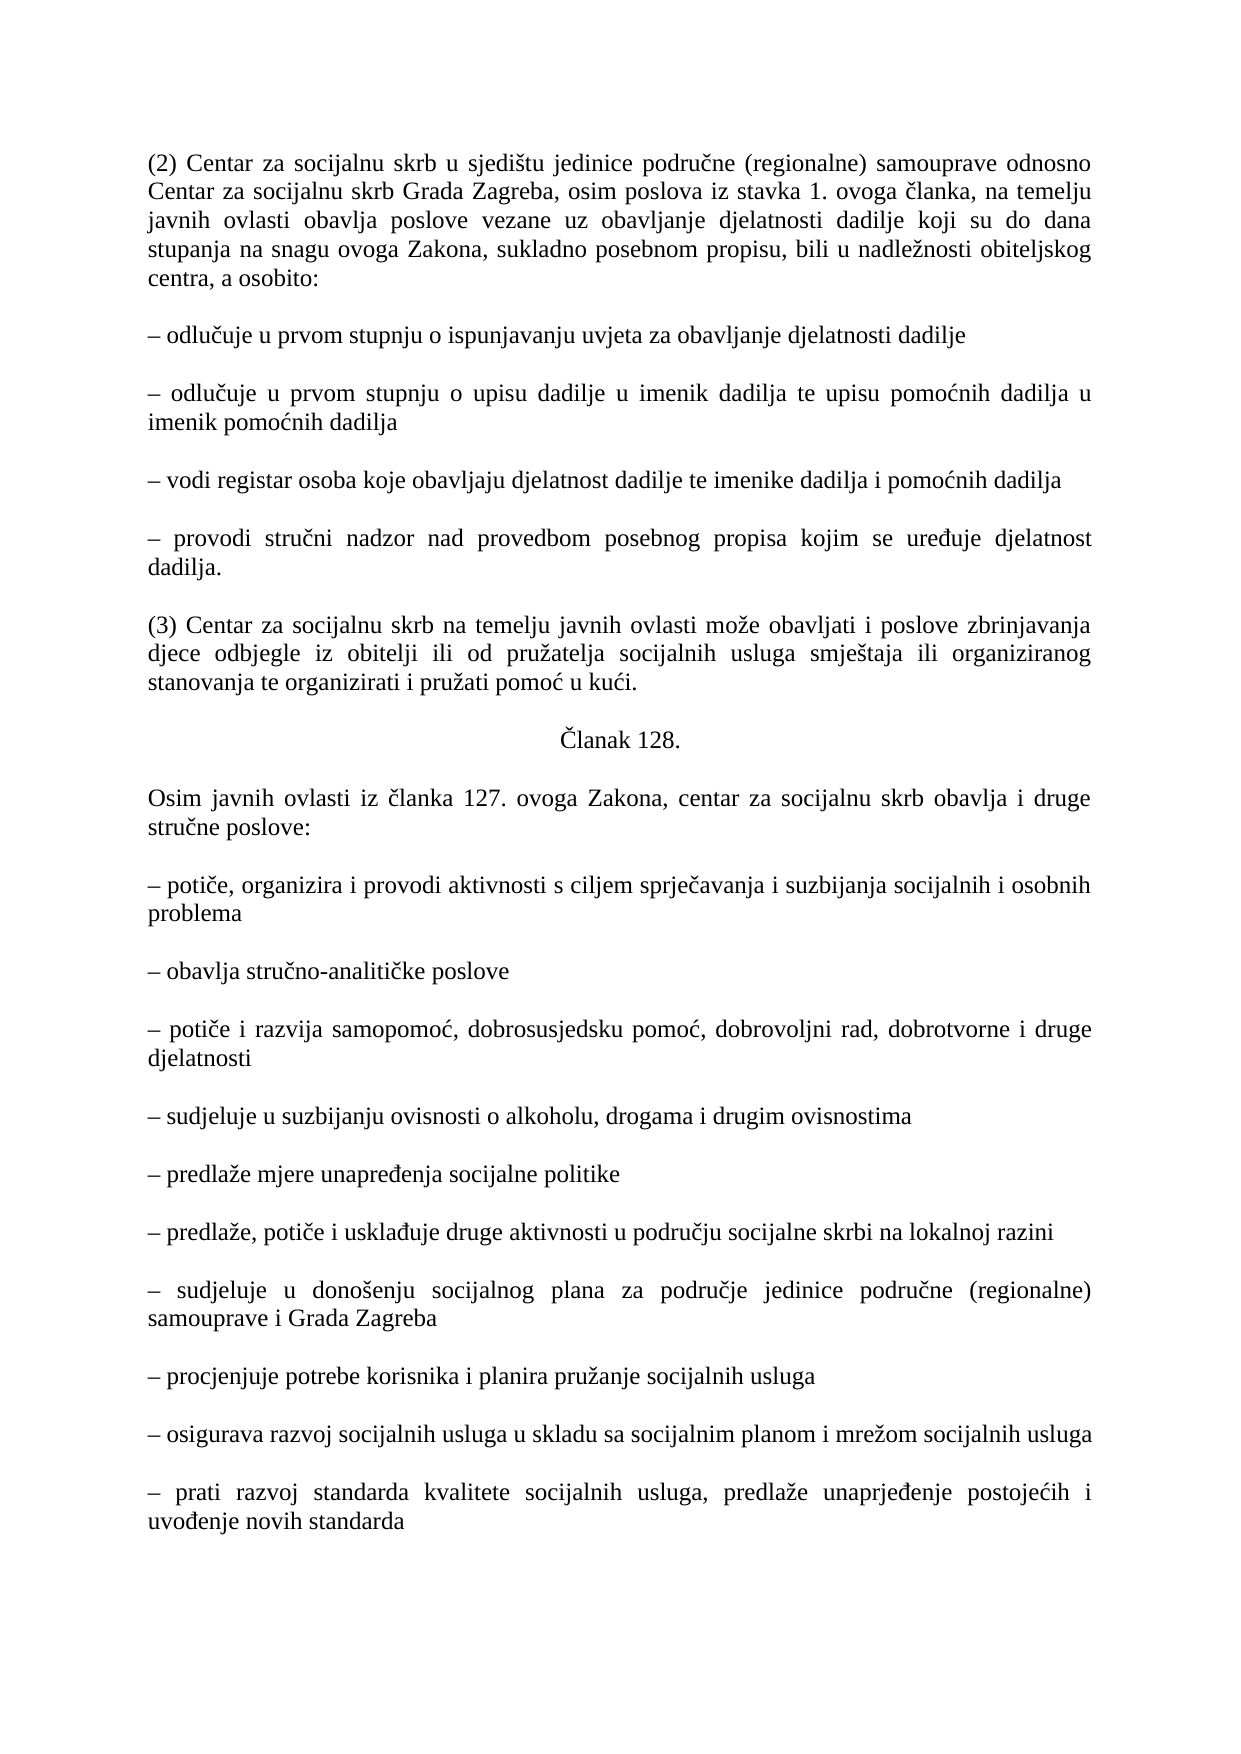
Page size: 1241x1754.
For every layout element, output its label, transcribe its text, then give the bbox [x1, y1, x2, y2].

text – predlaže mjere unapređenja socijalne politike [148, 1159, 1093, 1188]
text – osigurava razvoj socijalnih usluga u skladu sa socijalnim planom i mrežom socijalnih usluga [148, 1419, 1093, 1448]
text – vodi registar osoba koje obavljaju djelatnost dadilje te imenike dadilja i pomoćnih dadilja [148, 465, 1093, 494]
text – sudjeluje u suzbijanju ovisnosti o alkoholu, drogama i drugim ovisnostima [148, 1101, 1093, 1130]
text – procjenjuje potrebe korisnika i planira pružanje socijalnih usluga [148, 1361, 1093, 1390]
text (2) Centar za socijalnu skrb u sjedištu jedinice područne (regionalne) samouprave odnosno Centar za socijalnu skrb Grada Zagreba, osim poslova iz stavka 1. ovoga članka, na temelju javnih ovlasti obavlja poslove vezane uz obavljanje djelatnosti dadilje koji su do dana stupanja na snagu ovoga Zakona, sukladno posebnom propisu, bili u nadležnosti obiteljskog centra, a osobito: [148, 148, 1093, 291]
text Članak 128. [148, 725, 1093, 754]
text – odlučuje u prvom stupnju o ispunjavanju uvjeta za obavljanje djelatnosti dadilje [148, 321, 1093, 349]
text Osim javnih ovlasti iz članka 127. ovoga Zakona, centar za socijalnu skrb obavlja i druge stručne poslove: [148, 783, 1093, 841]
text – predlaže, potiče i usklađuje druge aktivnosti u području socijalne skrbi na lokalnoj razini [148, 1217, 1093, 1246]
text – prati razvoj standarda kvalitete socijalnih usluga, predlaže unaprjeđenje postojećih i uvođenje novih standarda [148, 1477, 1093, 1535]
text – obavlja stručno-analitičke poslove [148, 956, 1093, 985]
text – odlučuje u prvom stupnju o upisu dadilje u imenik dadilja te upisu pomoćnih dadilja u imenik pomoćnih dadilja [148, 378, 1093, 436]
text – provodi stručni nadzor nad provedbom posebnog propisa kojim se uređuje djelatnost dadilja. [148, 523, 1093, 581]
text – potiče i razvija samopomoć, dobrosusjedsku pomoć, dobrovoljni rad, dobrotvorne i druge djelatnosti [148, 1014, 1093, 1072]
text – potiče, organizira i provodi aktivnosti s ciljem sprječavanja i suzbijanja socijalnih i osobnih problema [148, 870, 1093, 927]
text (3) Centar za socijalnu skrb na temelju javnih ovlasti može obavljati i poslove zbrinjavanja djece odbjegle iz obitelji ili od pružatelja socijalnih usluga smještaja ili organiziranog stanovanja te organizirati i pružati pomoć u kući. [148, 610, 1093, 696]
text – sudjeluje u donošenju socijalnog plana za područje jedinice područne (regionalne) samouprave i Grada Zagreba [148, 1275, 1093, 1332]
